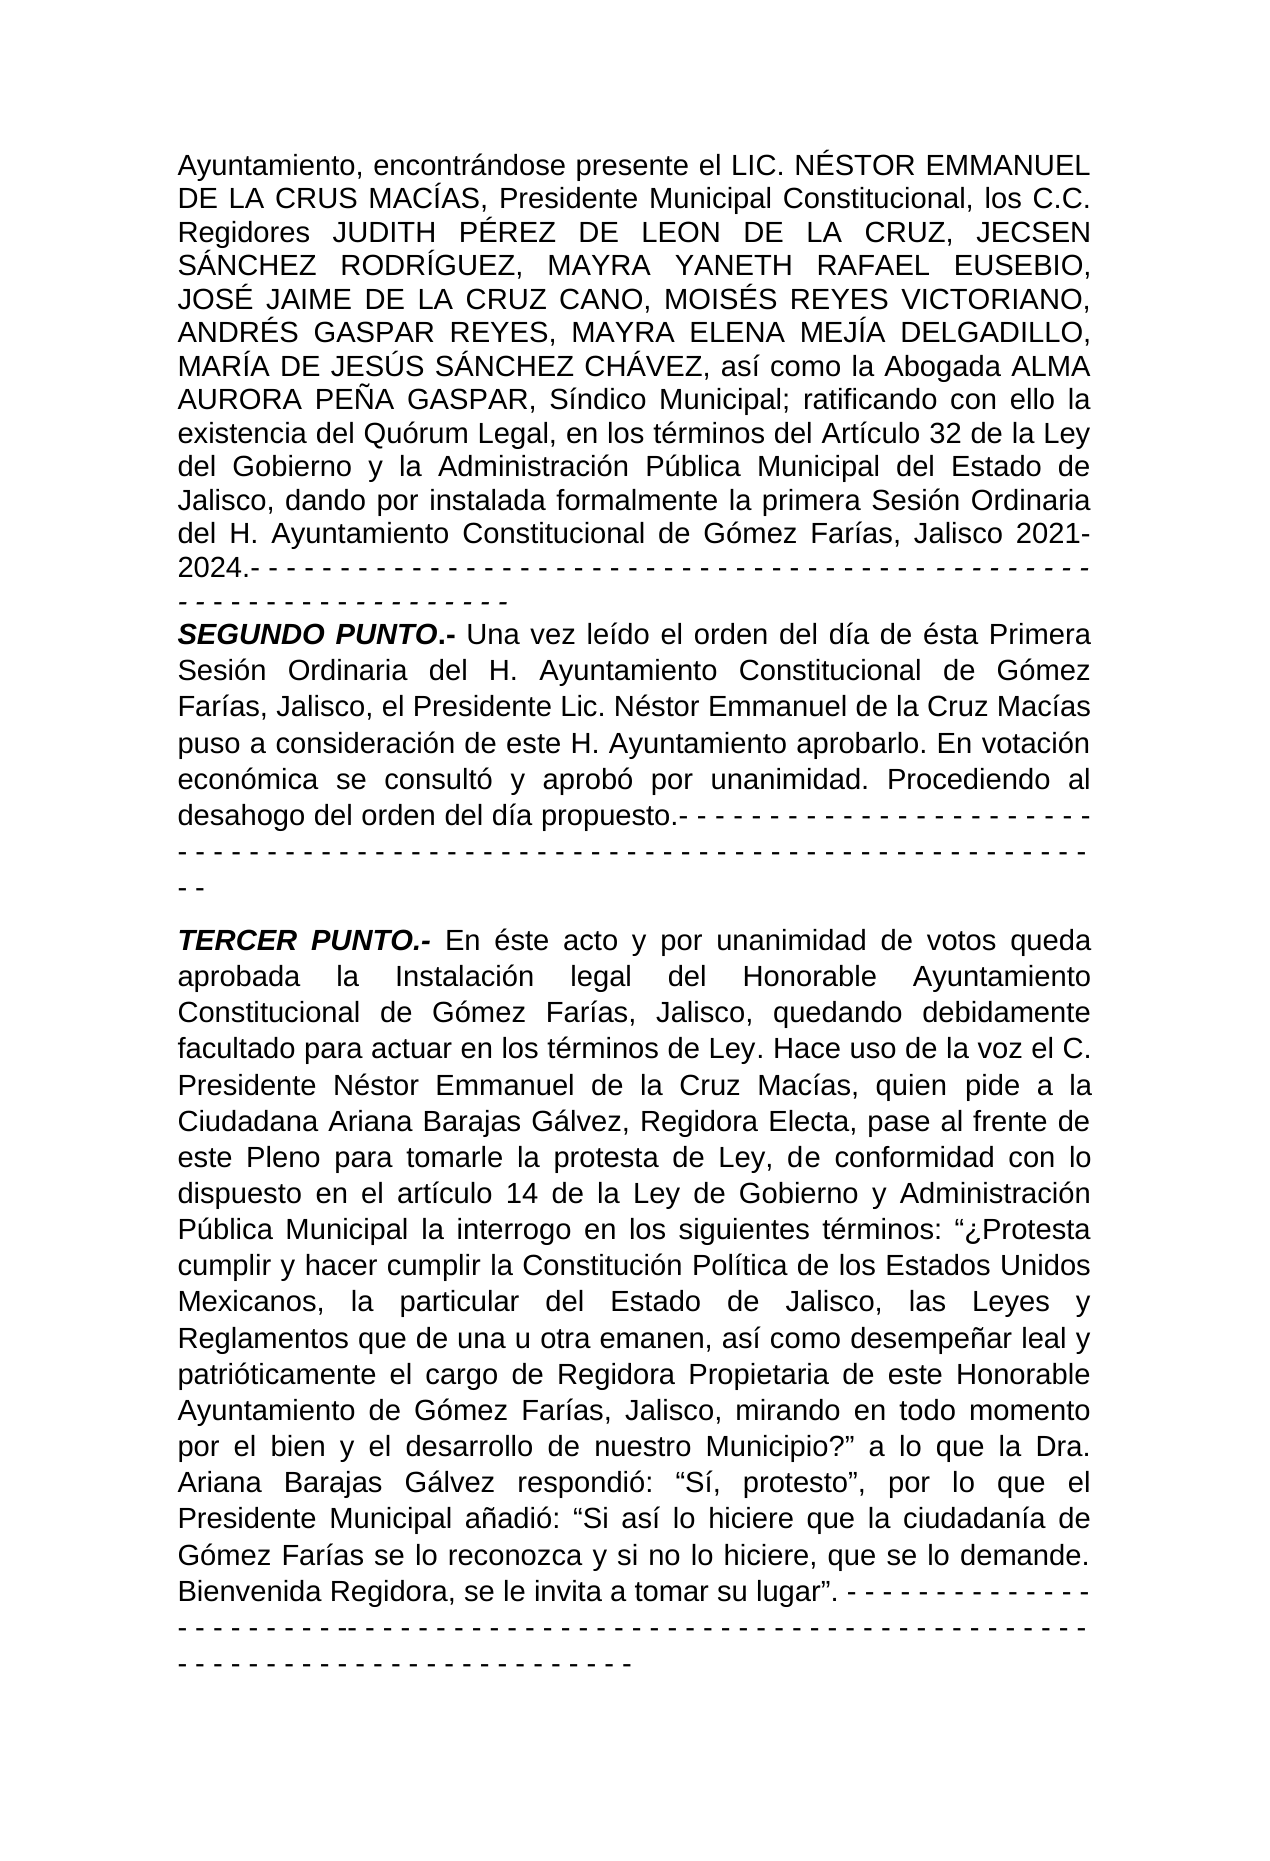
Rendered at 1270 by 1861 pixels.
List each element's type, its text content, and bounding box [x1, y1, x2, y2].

text TERCER PUNTO.- En éste acto y por unanimidad de votos queda aprobada la Instalación legal del Honorable Ayuntamiento Constitucional de Gómez Farías, Jalisco, quedando debidamente facultado para actuar en los términos de Ley. Hace uso de la voz el C. Presidente Néstor Emmanuel de la Cruz Macías, quien pide a la Ciudadana Ariana Barajas Gálvez, Regidora Electa, pase al frente de este Pleno para tomarle la protesta de Ley, de conformidad con lo dispuesto en el artículo 14 de la Ley de Gobierno y Administración Pública Municipal la interrogo en los siguientes términos: “¿Protesta cumplir y hacer cumplir la Constitución Política de los Estados Unidos Mexicanos, la particular del Estado de Jalisco, las Leyes y Reglamentos que de una u otra emanen, así como desempeñar leal y patrióticamente el cargo de Regidora Propietaria de este Honorable Ayuntamiento de Gómez Farías, Jalisco, mirando en todo momento por el bien y el desarrollo de nuestro Municipio?” a lo que la Dra. Ariana Barajas Gálvez respondió: “Sí, protesto”, por lo que el Presidente Municipal añadió: “Si así lo hiciere que la ciudadanía de Gómez Farías se lo reconozca y si no lo hiciere, que se lo demande. Bienvenida Regidora, se le invita a tomar su lugar”. - - - - - - - - - - - - - - - - - - - - - - - -- - - - - - - - - - - - - - - - - - - - - - - - - - - - - - - - - - - - - - - - - - - - - - - - - - - - - - - - - - - - - - - - - - - - [177, 923, 1092, 1679]
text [177, 148, 1092, 617]
text SEGUNDO PUNTO.- Una vez leído el orden del día de ésta Primera Sesión Ordinaria del H. Ayuntamiento Constitucional de Gómez Farías, Jalisco, el Presidente Lic. Néstor Emmanuel de la Cruz Macías puso a consideración de este H. Ayuntamiento aprobarlo. En votación económica se consultó y aprobó por unanimidad. Procediendo al desahogo del orden del día propuesto.- - - - - - - - - - - - - - - - - - - - - - - - - - - - - - - - - - - - - - - - - - - - - - - - - - - - - - - - - - - - - - - - - - - - - - - - - - - - [177, 617, 1092, 904]
